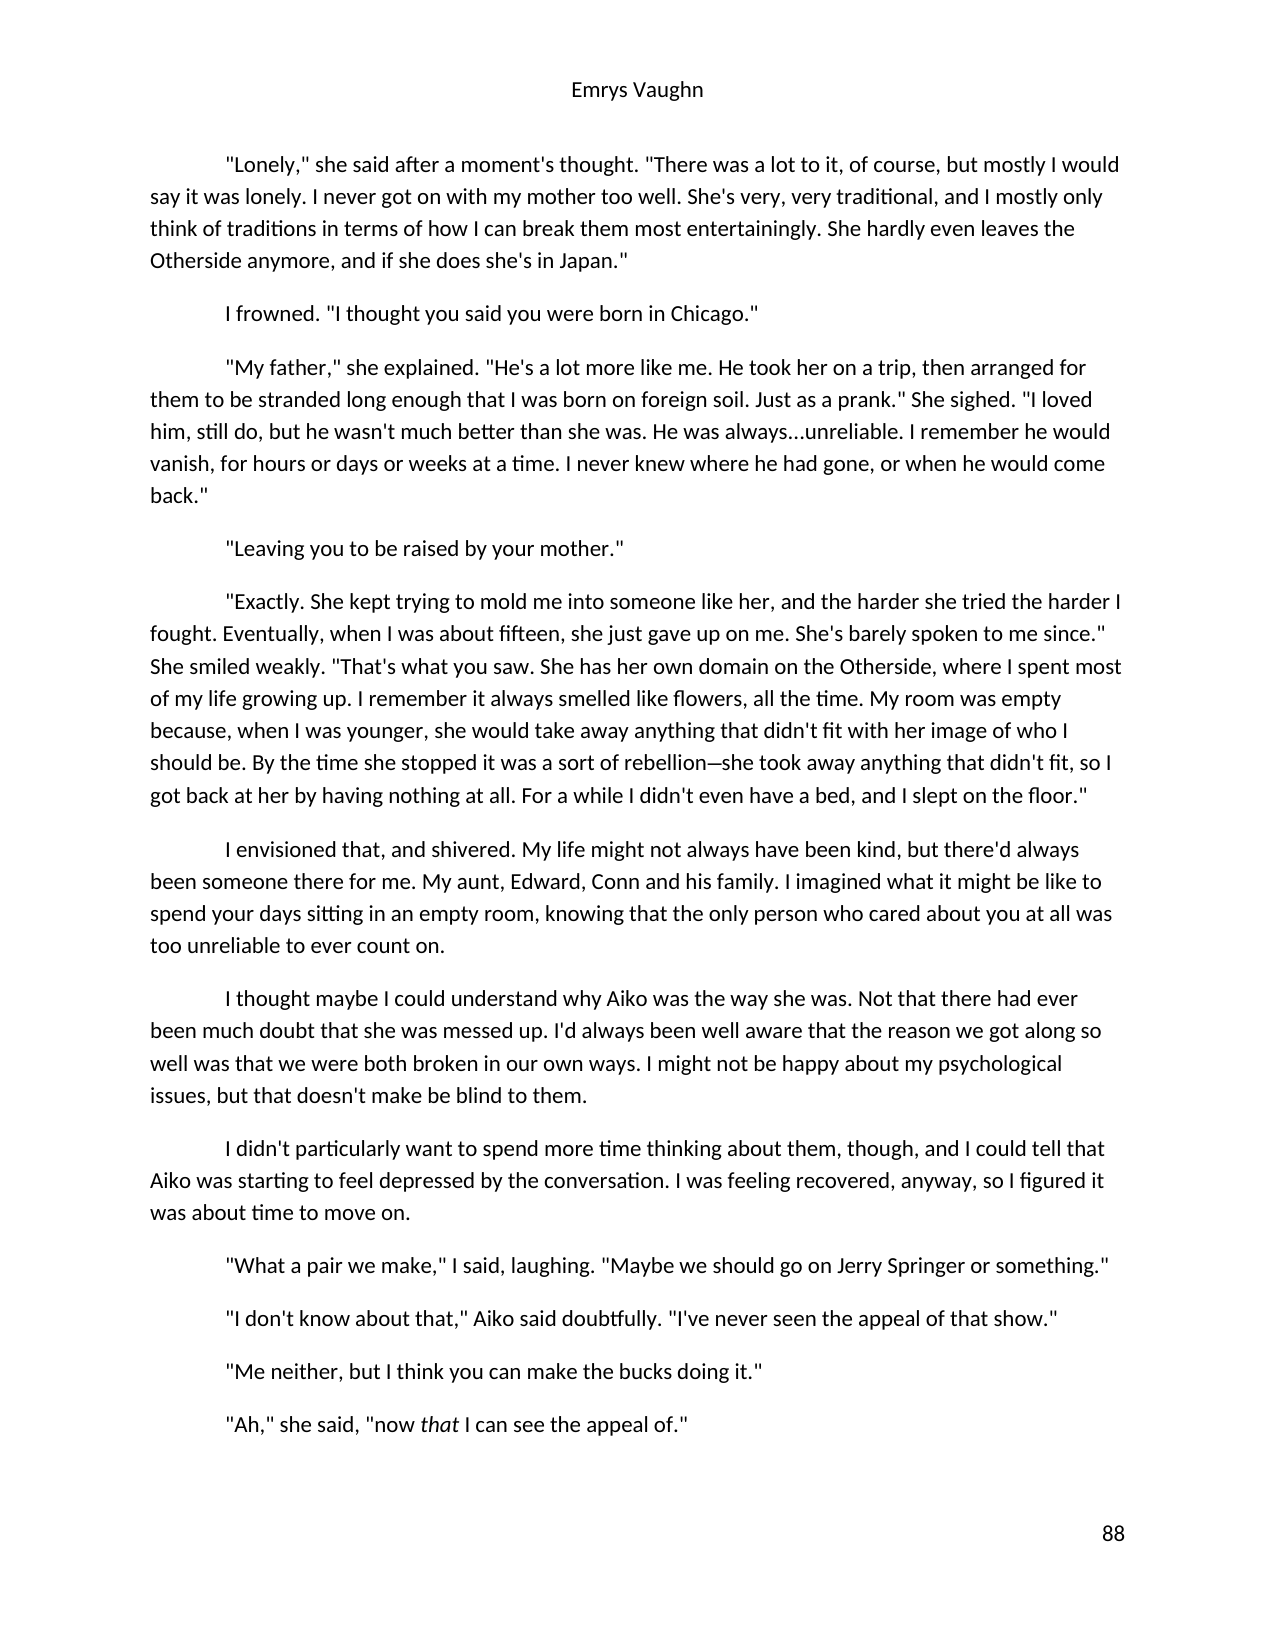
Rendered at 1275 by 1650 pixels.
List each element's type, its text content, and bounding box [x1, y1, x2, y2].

text "Exactly. She kept trying to mold me into someone like her, and the harder she tried the harder I fought. Eventually, when I was about fifteen, she just gave up on me. She's barely spoken to me since." She smiled weakly. "That's what you saw. She has her own domain on the Otherside, where I spent most of my life growing up. I remember it always smelled like flowers, all the time. My room was empty because, when I was younger, she would take away anything that didn't fit with her image of who I should be. By the time she stopped it was a sort of rebellion—she took away anything that didn't fit, so I got back at her by having nothing at all. For a while I didn't even have a bed, and I slept on the floor." [150, 587, 1125, 810]
text "Ah," she said, "now that I can see the appeal of." [150, 1410, 1125, 1438]
text "Me neither, but I think you can make the bucks doing it." [150, 1357, 1125, 1385]
text I frowned. "I thought you said you were born in Chicago." [150, 299, 1125, 328]
text "I don't know about that," Aiko said doubtfully. "I've never seen the appeal of that show." [150, 1304, 1125, 1332]
text "Leaving you to be raised by your mother." [150, 534, 1125, 562]
text I didn't particularly want to spend more time thinking about them, though, and I could tell that Aiko was starting to feel depressed by the conversation. I was feeling recovered, anyway, so I figured it was about time to move on. [150, 1134, 1125, 1226]
text "Lonely," she said after a moment's thought. "There was a lot to it, of course, but mostly I would say it was lonely. I never got on with my mother too well. She's very, very traditional, and I mostly only think of traditions in terms of how I can break them most entertainingly. She hardly even leaves the Otherside anymore, and if she does she's in Japan." [150, 150, 1125, 274]
text I envisioned that, and shivered. My life might not always have been kind, but there'd always been someone there for me. My aunt, Edward, Conn and his family. I imagined what it might be like to spend your days sitting in an empty room, knowing that the only person who cared about you at all was too unreliable to ever count on. [150, 835, 1125, 959]
text I thought maybe I could understand why Aiko was the way she was. Not that there had ever been much doubt that she was messed up. I'd always been well aware that the reason we got along so well was that we were both broken in our own ways. I might not be happy about my psychological issues, but that doesn't make be blind to them. [150, 984, 1125, 1109]
text "My father," she explained. "He's a lot more like me. He took her on a trip, then arranged for them to be stranded long enough that I was born on foreign soil. Just as a prank." She sighed. "I loved him, still do, but he wasn't much better than she was. He was always...unreliable. I remember he would vanish, for hours or days or weeks at a time. I never knew where he had gone, or when he would come back." [150, 353, 1125, 509]
text "What a pair we make," I said, laughing. "Maybe we should go on Jerry Springer or something." [150, 1251, 1125, 1279]
